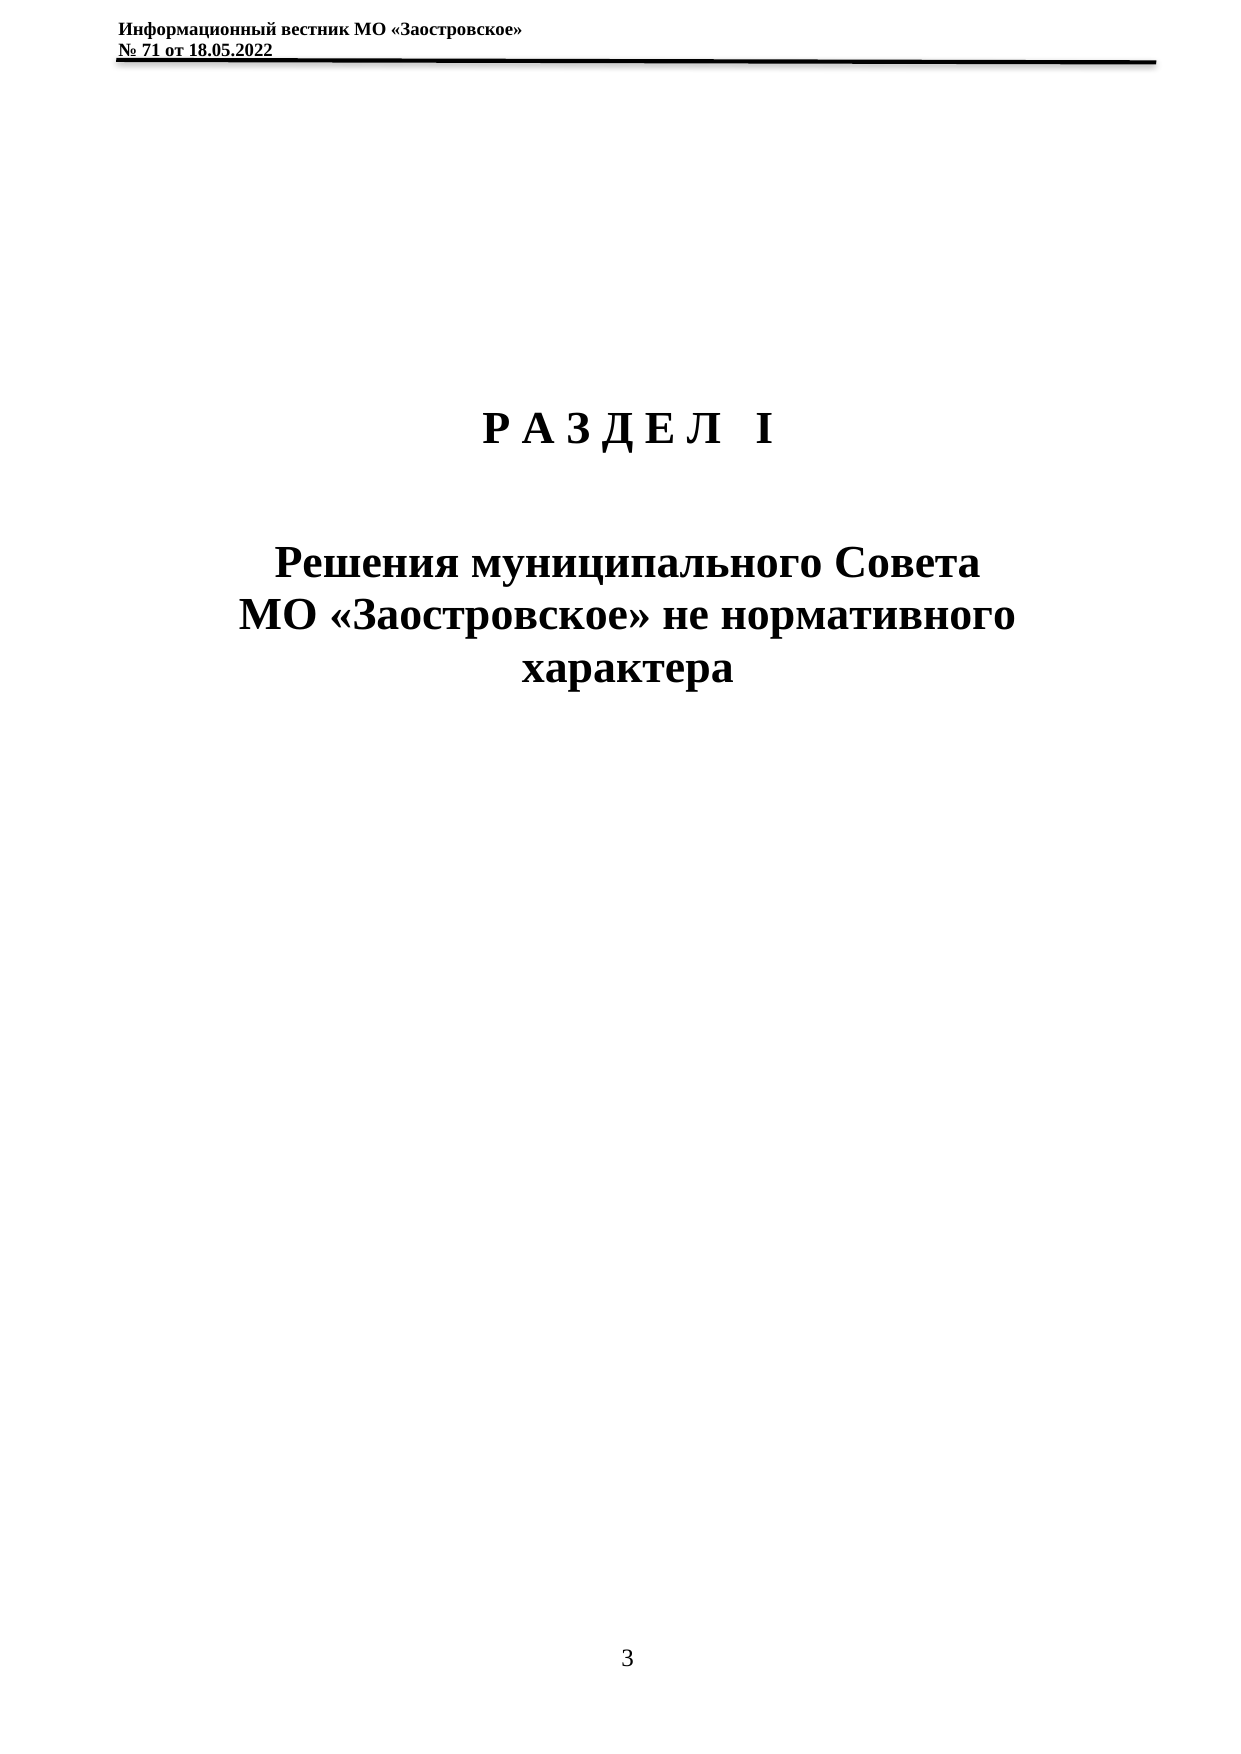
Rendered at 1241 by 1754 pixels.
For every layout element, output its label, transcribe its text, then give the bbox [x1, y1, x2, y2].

text МО «Заостровское» не нормативного [118, 587, 1137, 640]
text Решения муниципального Совета [118, 534, 1137, 587]
text характера [118, 640, 1137, 692]
text Р А З Д Е Л I [118, 400, 1137, 453]
